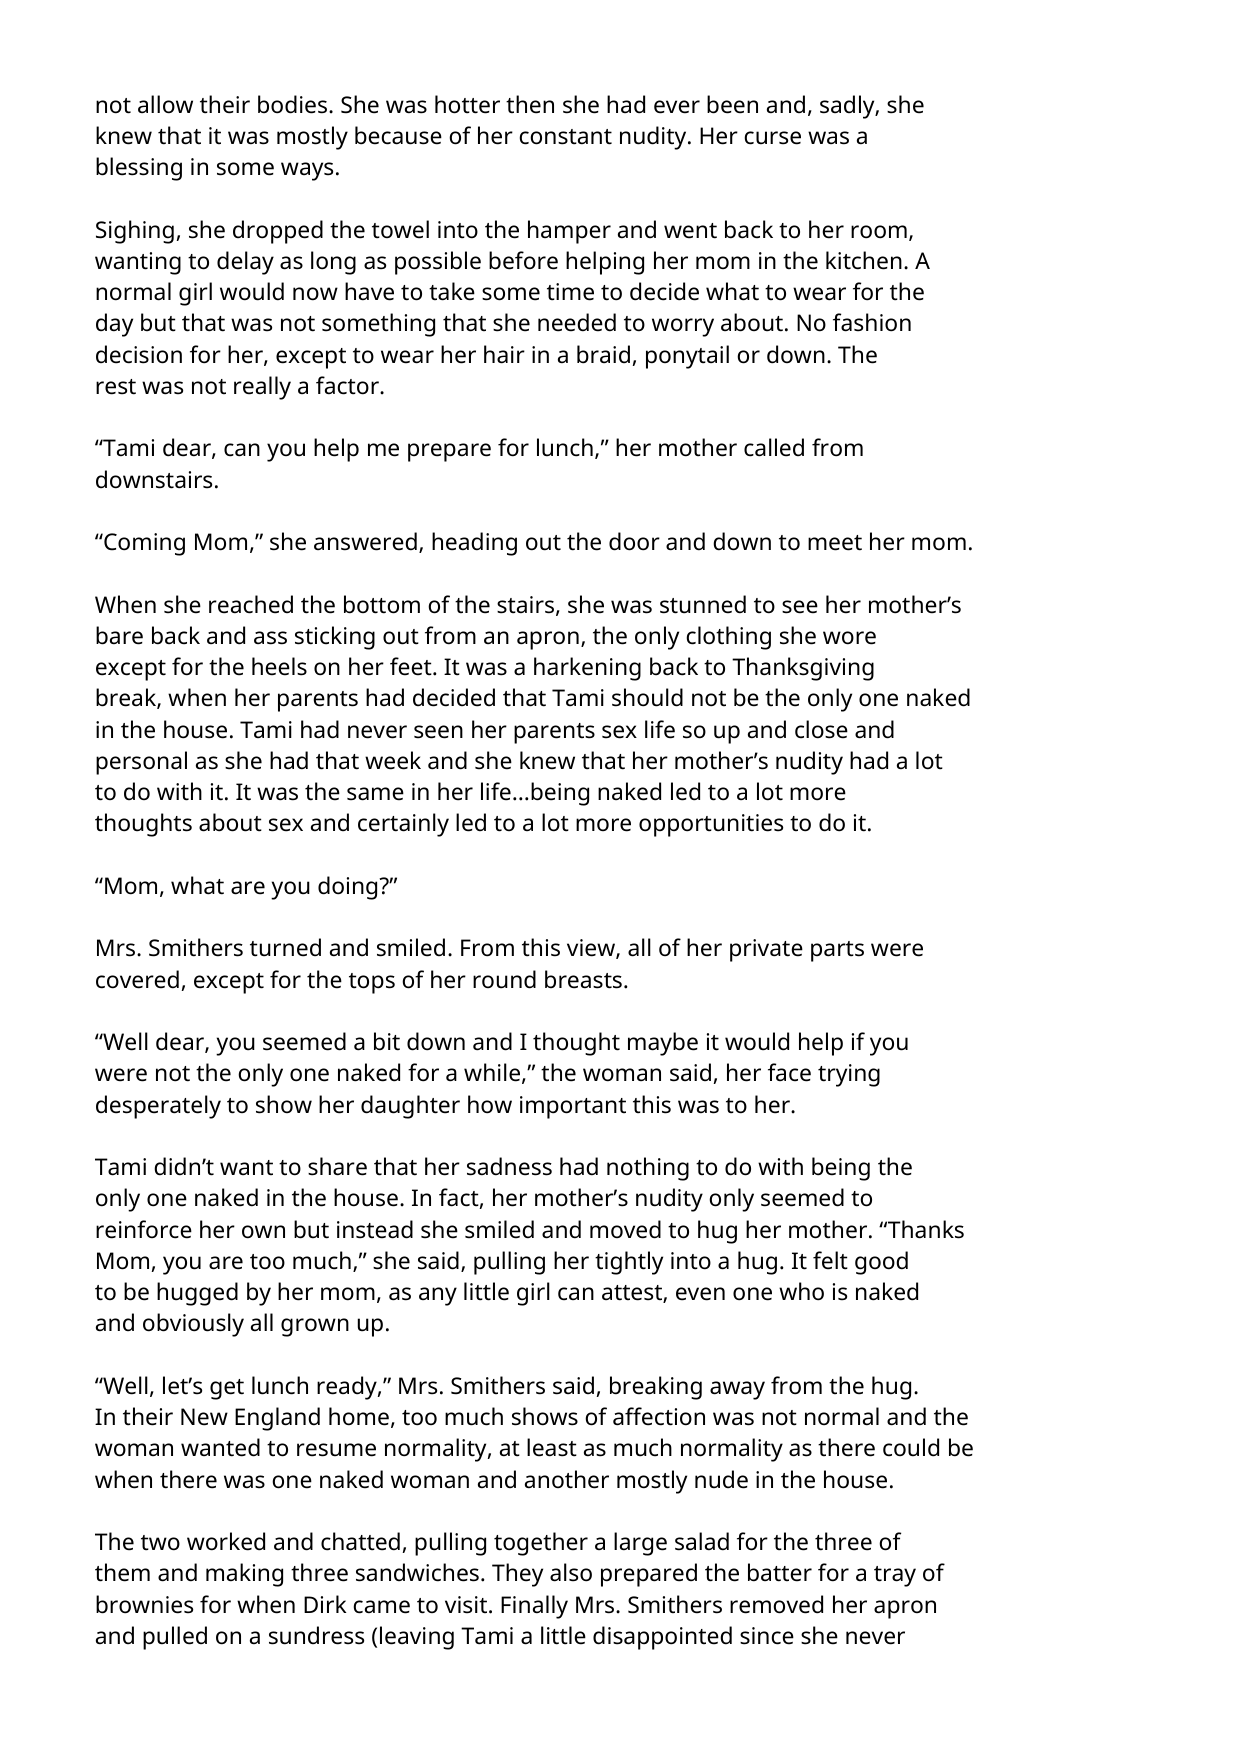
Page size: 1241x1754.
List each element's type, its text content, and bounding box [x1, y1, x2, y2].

text covered, except for the tops of her round breasts. [89, 964, 1152, 995]
text in the house. Tami had never seen her parents sex life so up and close and [89, 714, 1152, 745]
text to do with it. It was the same in her life…being naked led to a lot more [89, 776, 1152, 807]
text The two worked and chatted, pulling together a large salad for the three of [89, 1526, 1152, 1557]
text Mrs. Smithers turned and smiled. From this view, all of her private parts were [89, 932, 1152, 964]
text Mom, you are too much,” she said, pulling her tightly into a hug. It felt good [89, 1245, 1152, 1276]
text “Coming Mom,” she answered, heading out the door and down to meet her mom. [89, 526, 1152, 557]
text “Tami dear, can you help me prepare for lunch,” her mother called from [89, 432, 1152, 464]
text personal as she had that week and she knew that her mother’s nudity had a lot [89, 745, 1152, 776]
text When she reached the bottom of the stairs, she was stunned to see her mother’s [89, 589, 1152, 620]
text downstairs. [89, 464, 1152, 495]
text “Well dear, you seemed a bit down and I thought maybe it would help if you [89, 1026, 1152, 1057]
text and pulled on a sundress (leaving Tami a little disappointed since she never [89, 1620, 1152, 1651]
text when there was one naked woman and another mostly nude in the house. [89, 1464, 1152, 1495]
text bare back and ass sticking out from an apron, the only clothing she wore [89, 620, 1152, 651]
text In their New England home, too much shows of affection was not normal and the [89, 1401, 1152, 1432]
text knew that it was mostly because of her constant nudity. Her curse was a [89, 120, 1152, 151]
text desperately to show her daughter how important this was to her. [89, 1089, 1152, 1120]
text decision for her, except to wear her hair in a braid, ponytail or down. The [89, 339, 1152, 370]
text Tami didn’t want to share that her sadness had nothing to do with being the [89, 1151, 1152, 1182]
text only one naked in the house. In fact, her mother’s nudity only seemed to [89, 1182, 1152, 1214]
text woman wanted to resume normality, at least as much normality as there could be [89, 1432, 1152, 1464]
text thoughts about sex and certainly led to a lot more opportunities to do it. [89, 807, 1152, 839]
text brownies for when Dirk came to visit. Finally Mrs. Smithers removed her apron [89, 1589, 1152, 1620]
text blessing in some ways. [89, 151, 1152, 182]
text wanting to delay as long as possible before helping her mom in the kitchen. A [89, 245, 1152, 276]
text and obviously all grown up. [89, 1307, 1152, 1339]
text except for the heels on her feet. It was a harkening back to Thanksgiving [89, 651, 1152, 682]
text to be hugged by her mom, as any little girl can attest, even one who is naked [89, 1276, 1152, 1307]
text “Well, let’s get lunch ready,” Mrs. Smithers said, breaking away from the hug. [89, 1370, 1152, 1401]
text not allow their bodies. She was hotter then she had ever been and, sadly, she [89, 89, 1152, 120]
text reinforce her own but instead she smiled and moved to hug her mother. “Thanks [89, 1214, 1152, 1245]
text break, when her parents had decided that Tami should not be the only one naked [89, 682, 1152, 714]
text them and making three sandwiches. They also prepared the batter for a tray of [89, 1557, 1152, 1589]
text normal girl would now have to take some time to decide what to wear for the [89, 276, 1152, 307]
text day but that was not something that she needed to worry about. No fashion [89, 307, 1152, 339]
text were not the only one naked for a while,” the woman said, her face trying [89, 1057, 1152, 1089]
text Sighing, she dropped the towel into the hamper and went back to her room, [89, 214, 1152, 245]
text “Mom, what are you doing?” [89, 870, 1152, 901]
text rest was not really a factor. [89, 370, 1152, 401]
